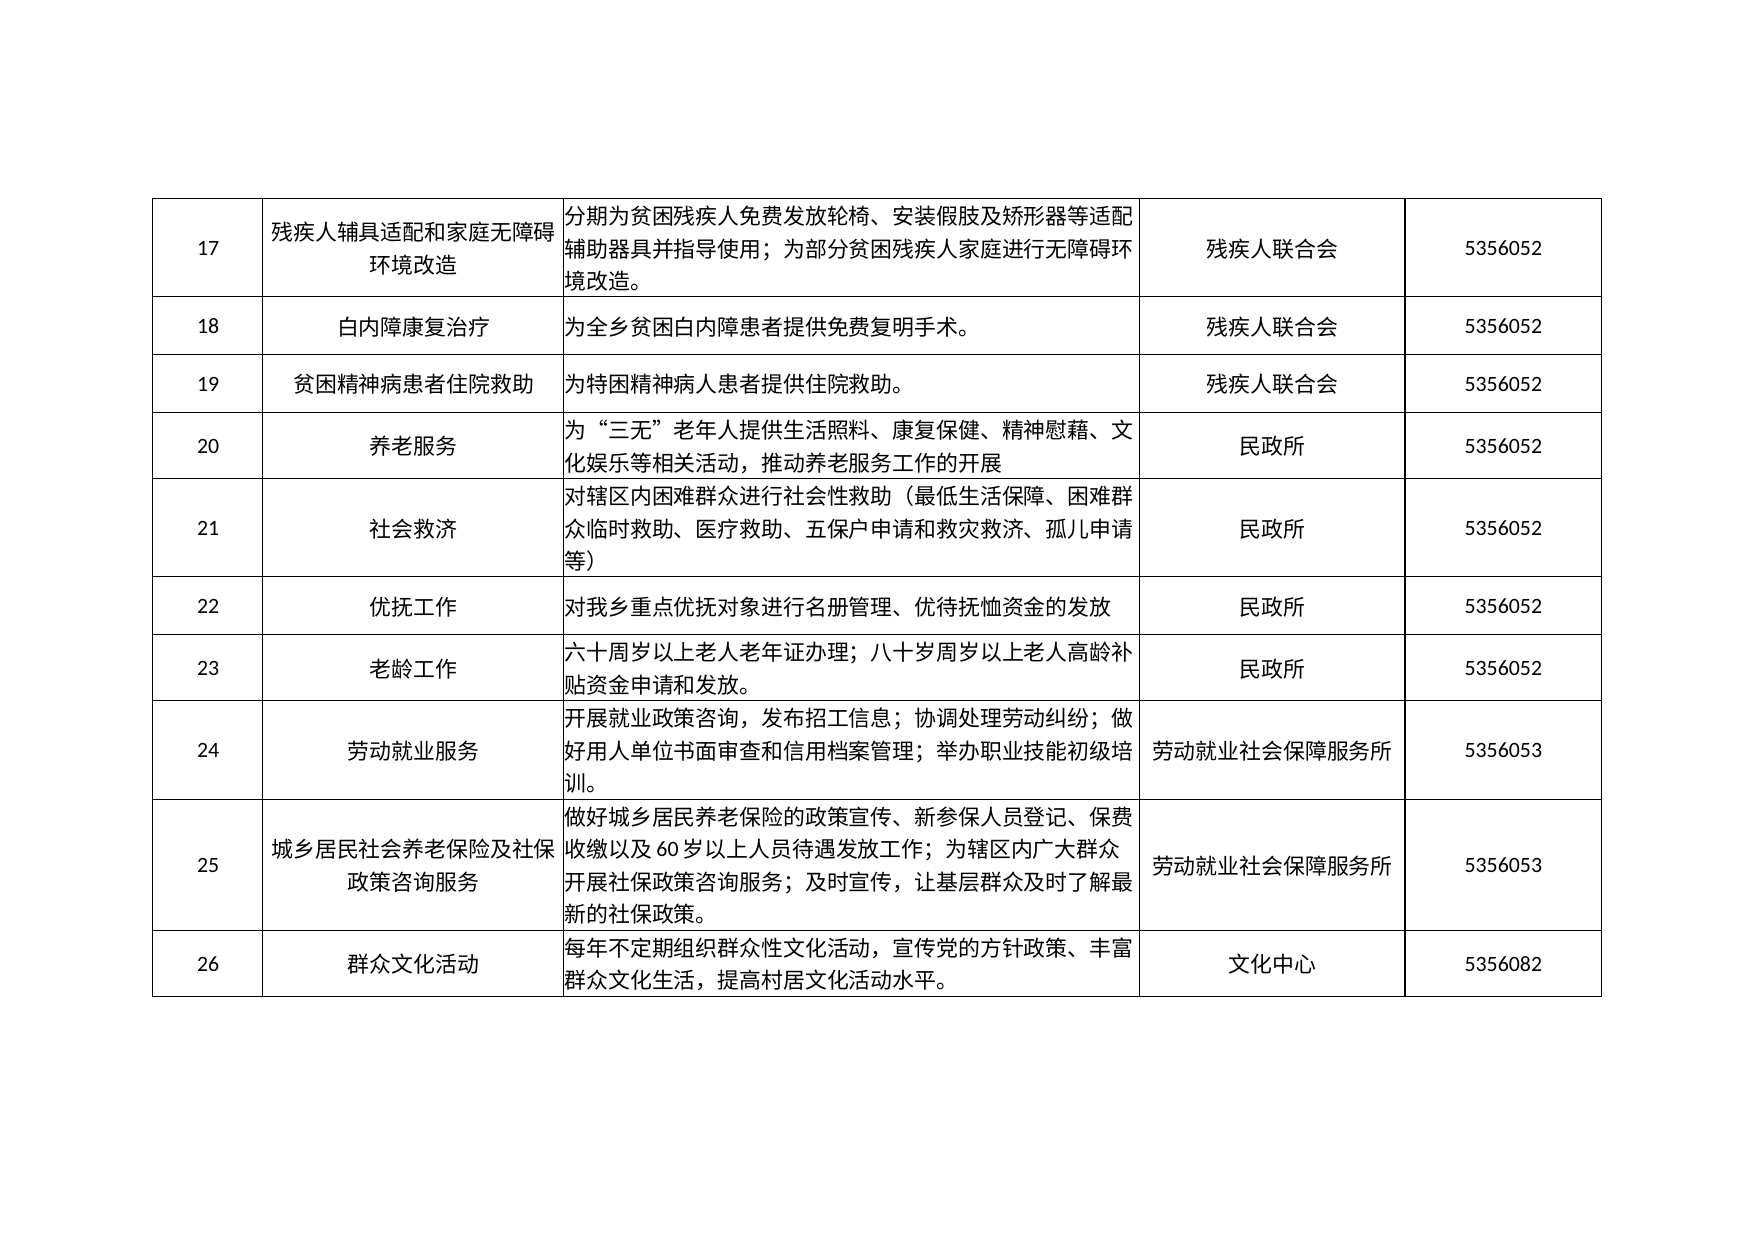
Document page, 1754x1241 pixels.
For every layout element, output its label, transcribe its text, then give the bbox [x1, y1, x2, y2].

table_cell 做好城乡居民养老保险的政策宣传、新参保人员登记、保费收缴以及60岁以上人员待遇发放工作；为辖区内广大群众开展社保政策咨询服务；及时宣传，让基层群众及时了解最新的社保政策。 [564, 800, 1139, 929]
table_cell 19 [153, 355, 262, 412]
table_cell 白内障康复治疗 [263, 297, 563, 354]
table_cell 民政所 [1140, 413, 1404, 478]
table_cell 养老服务 [263, 413, 563, 478]
table_cell 群众文化活动 [263, 931, 563, 996]
table_cell 5356082 [1406, 931, 1601, 996]
table_cell 18 [153, 297, 262, 354]
table_cell 文化中心 [1140, 931, 1404, 996]
table_cell 20 [153, 413, 262, 478]
table_cell 22 [153, 577, 262, 634]
table_cell 每年不定期组织群众性文化活动，宣传党的方针政策、丰富群众文化生活，提高村居文化活动水平。 [564, 931, 1139, 996]
table_cell 5356052 [1406, 297, 1601, 354]
table_cell 对辖区内困难群众进行社会性救助（最低生活保障、困难群众临时救助、医疗救助、五保户申请和救灾救济、孤儿申请等） [564, 479, 1139, 576]
table_cell 民政所 [1140, 635, 1404, 700]
table_cell 民政所 [1140, 479, 1404, 576]
table_cell 21 [153, 479, 262, 576]
table_cell 残疾人联合会 [1140, 199, 1404, 296]
table_cell 17 [153, 199, 262, 296]
table_cell 为全乡贫困白内障患者提供免费复明手术。 [564, 297, 1139, 354]
table_cell 社会救济 [263, 479, 563, 576]
table_cell 5356052 [1406, 199, 1601, 296]
table_cell 分期为贫困残疾人免费发放轮椅、安装假肢及矫形器等适配辅助器具并指导使用；为部分贫困残疾人家庭进行无障碍环境改造。 [564, 199, 1139, 296]
table_cell 为特困精神病人患者提供住院救助。 [564, 355, 1139, 412]
table_cell 优抚工作 [263, 577, 563, 634]
table_cell 5356052 [1406, 577, 1601, 634]
table_cell 5356052 [1406, 479, 1601, 576]
table_cell 城乡居民社会养老保险及社保政策咨询服务 [263, 800, 563, 929]
table_cell 对我乡重点优抚对象进行名册管理、优待抚恤资金的发放 [564, 577, 1139, 634]
table_cell 5356053 [1406, 800, 1601, 929]
table_cell 开展就业政策咨询，发布招工信息；协调处理劳动纠纷；做好用人单位书面审查和信用档案管理；举办职业技能初级培训。 [564, 701, 1139, 798]
table_cell 老龄工作 [263, 635, 563, 700]
table_cell 残疾人联合会 [1140, 355, 1404, 412]
table_cell 5356053 [1406, 701, 1601, 798]
table_cell 5356052 [1406, 635, 1601, 700]
table_cell 25 [153, 800, 262, 929]
table_cell 劳动就业社会保障服务所 [1140, 701, 1404, 798]
table_cell 残疾人辅具适配和家庭无障碍环境改造 [263, 199, 563, 296]
table_cell 贫困精神病患者住院救助 [263, 355, 563, 412]
table_cell 26 [153, 931, 262, 996]
table_cell 23 [153, 635, 262, 700]
table_cell 劳动就业服务 [263, 701, 563, 798]
table_cell 民政所 [1140, 577, 1404, 634]
table_cell 5356052 [1406, 355, 1601, 412]
table_cell 劳动就业社会保障服务所 [1140, 800, 1404, 929]
table_cell 24 [153, 701, 262, 798]
table_cell 5356052 [1406, 413, 1601, 478]
table_cell 残疾人联合会 [1140, 297, 1404, 354]
table_cell 为“三无”老年人提供生活照料、康复保健、精神慰藉、文化娱乐等相关活动，推动养老服务工作的开展 [564, 413, 1139, 478]
table_cell 六十周岁以上老人老年证办理；八十岁周岁以上老人高龄补贴资金申请和发放。 [564, 635, 1139, 700]
